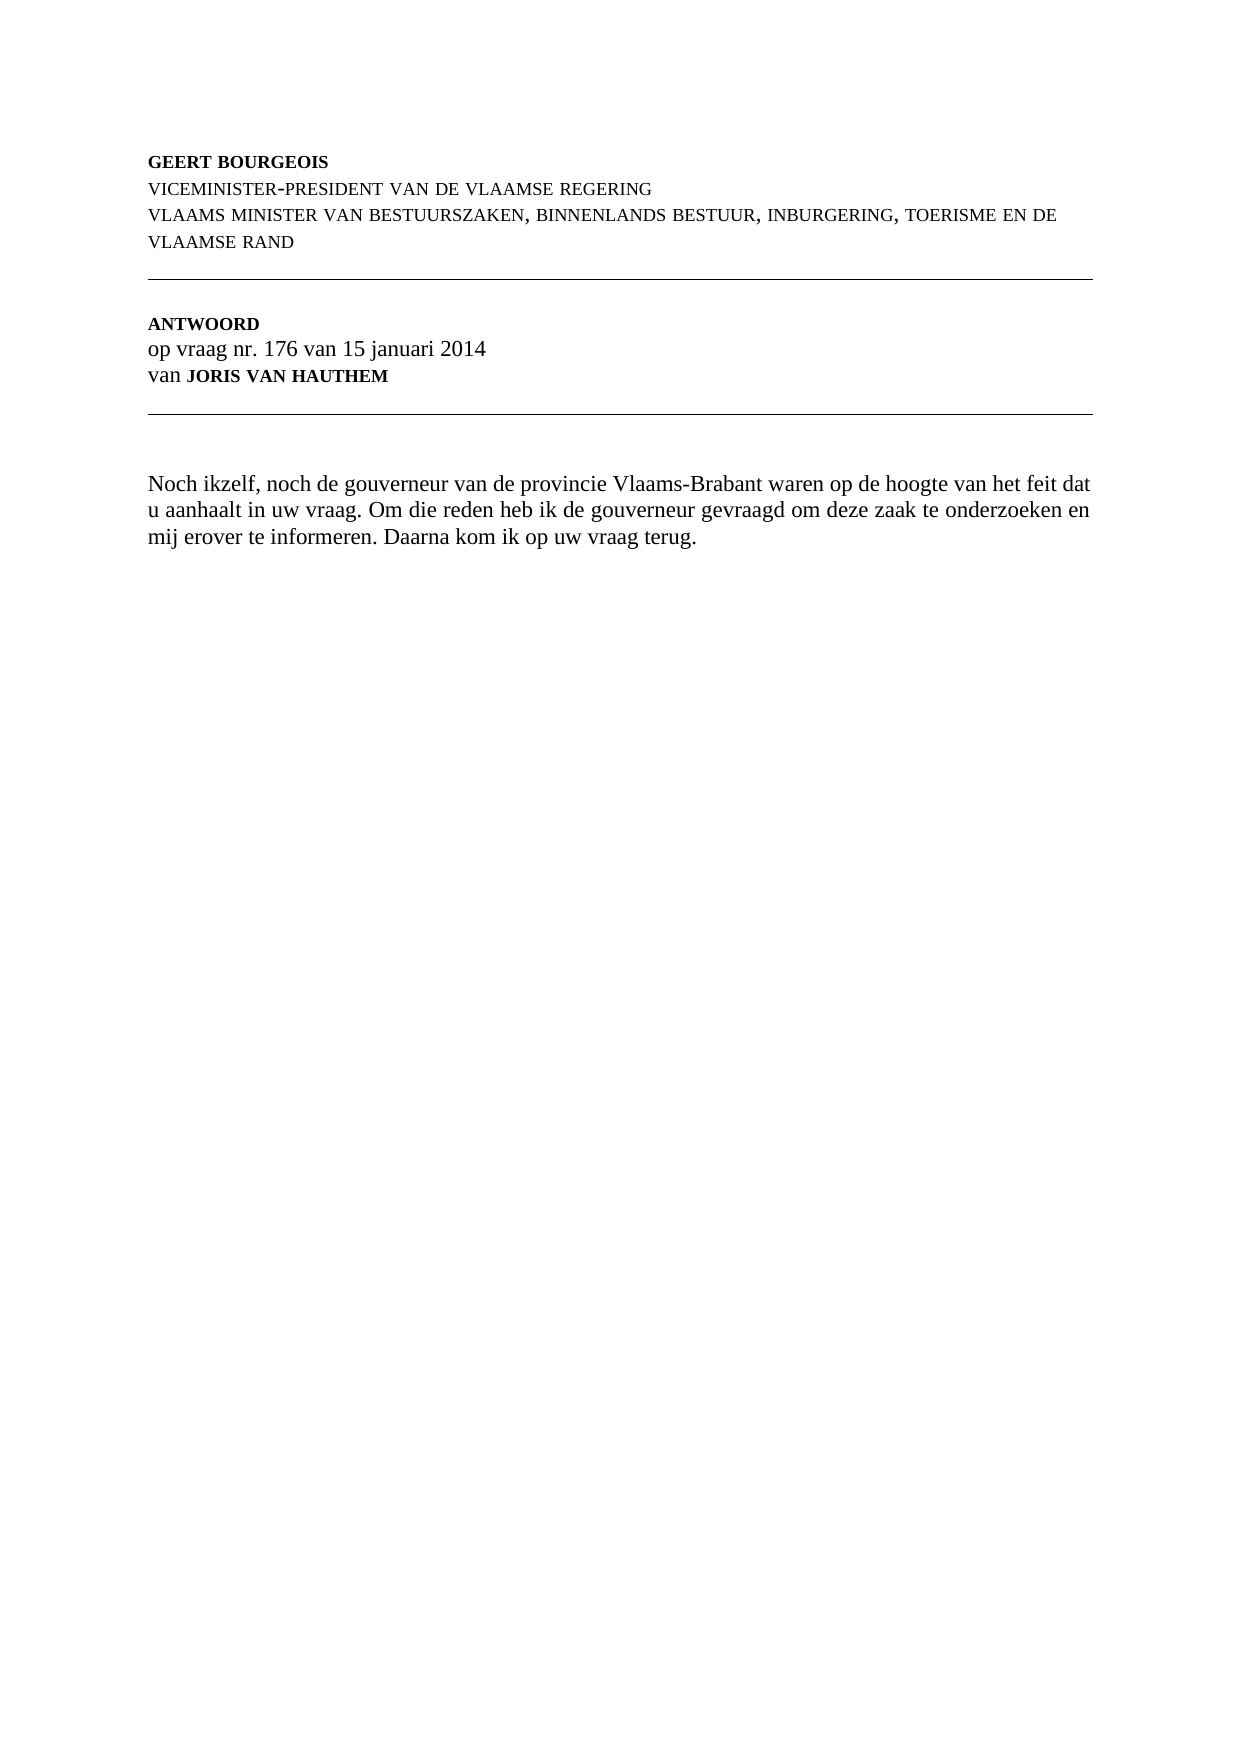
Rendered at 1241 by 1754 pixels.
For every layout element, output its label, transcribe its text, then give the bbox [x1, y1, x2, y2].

text geert bourgeois [148, 148, 1093, 174]
text Noch ikzelf, noch de gouverneur van de provincie Vlaams-Brabant waren op de hoogte van het feit dat u aanhaalt in uw vraag. Om die reden heb ik de gouverneur gevraagd om deze zaak te onderzoeken en mij erover te informeren. Daarna kom ik op uw vraag terug. [148, 470, 1093, 549]
text antwoord [148, 309, 1093, 335]
text viceminister-president van de vlaamse regering [148, 174, 1093, 200]
text op vraag nr. 176 van 15 januari 2014 [148, 335, 1093, 362]
text van joris van hauthem [148, 362, 1093, 388]
text vlaams minister van bestuurszaken, binnenlands bestuur, inburgering, toerisme en de vlaamse rand [148, 200, 1093, 253]
